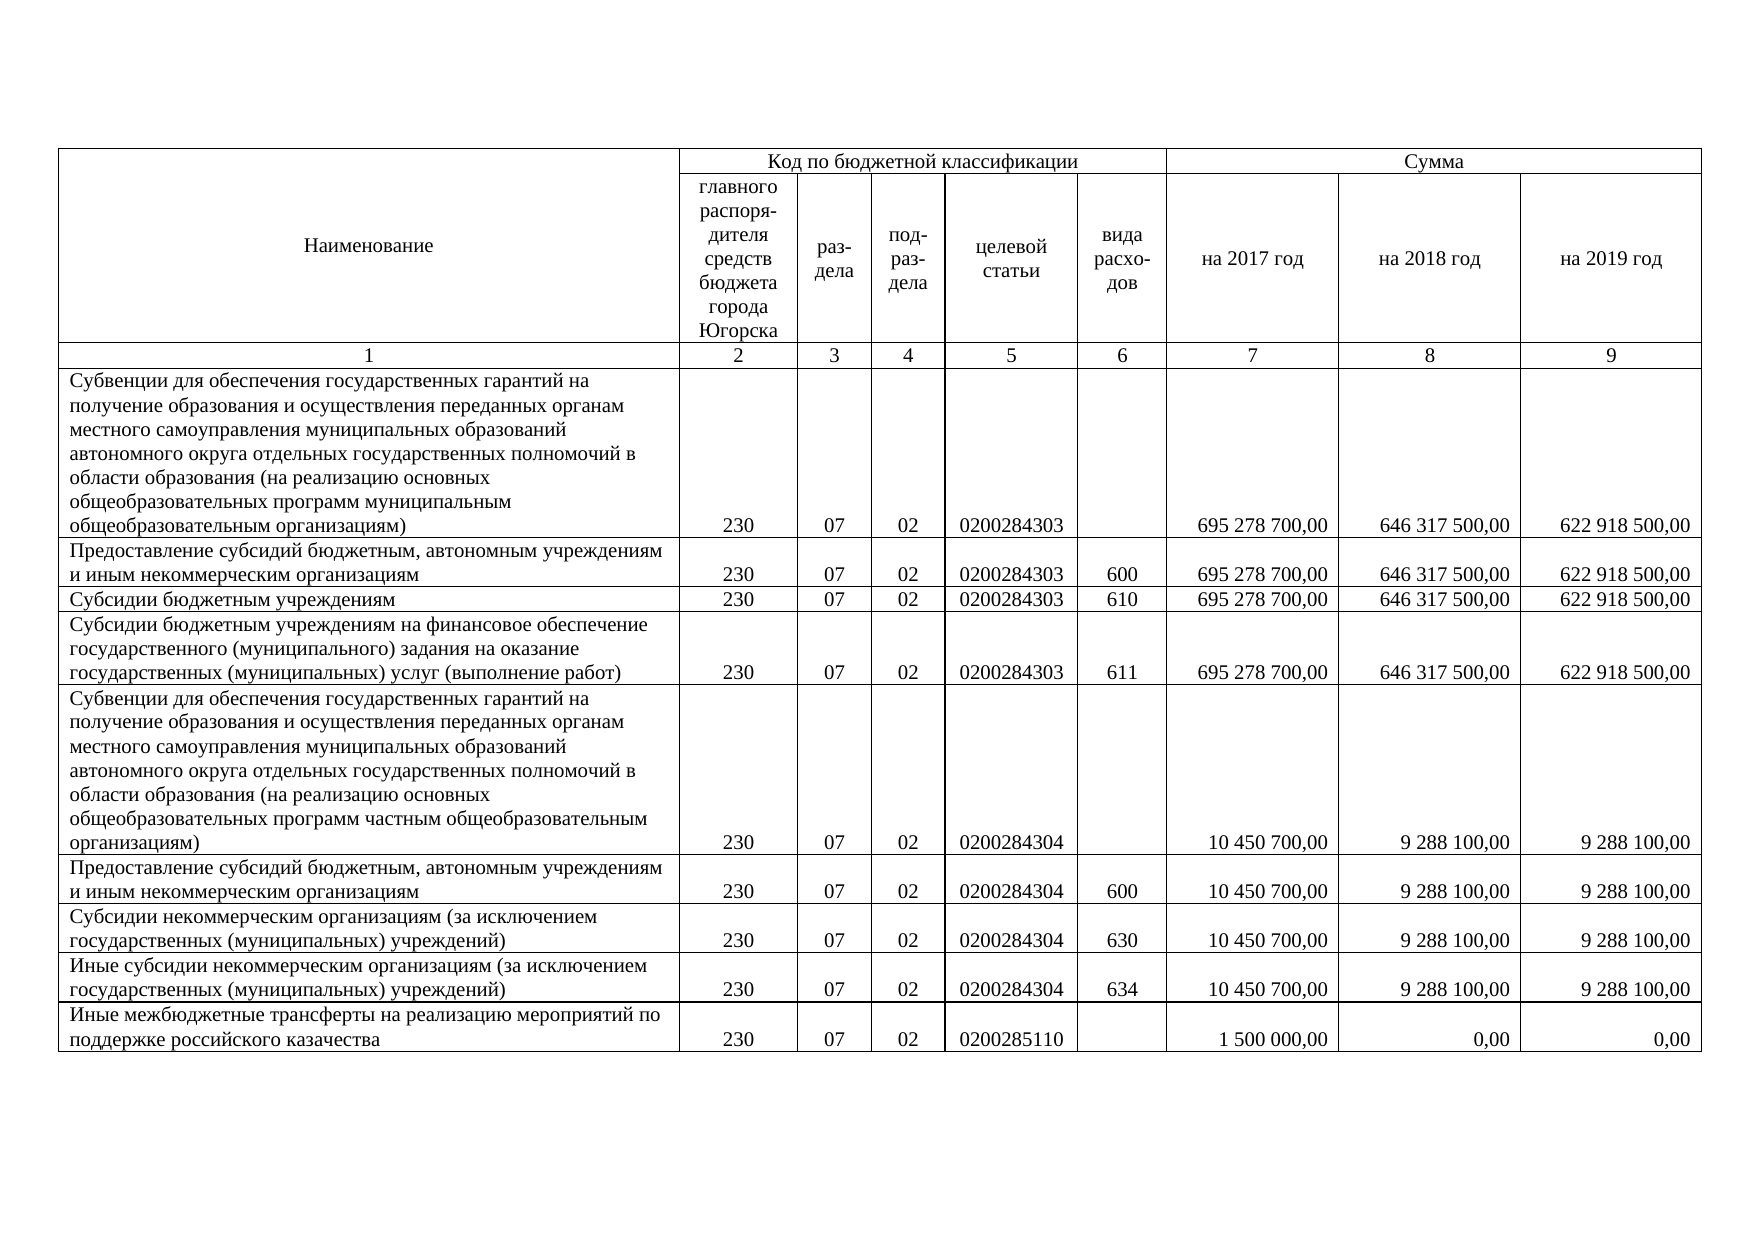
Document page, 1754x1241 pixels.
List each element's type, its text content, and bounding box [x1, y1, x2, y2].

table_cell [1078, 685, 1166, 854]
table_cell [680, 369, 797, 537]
table_header Наименование [59, 149, 679, 342]
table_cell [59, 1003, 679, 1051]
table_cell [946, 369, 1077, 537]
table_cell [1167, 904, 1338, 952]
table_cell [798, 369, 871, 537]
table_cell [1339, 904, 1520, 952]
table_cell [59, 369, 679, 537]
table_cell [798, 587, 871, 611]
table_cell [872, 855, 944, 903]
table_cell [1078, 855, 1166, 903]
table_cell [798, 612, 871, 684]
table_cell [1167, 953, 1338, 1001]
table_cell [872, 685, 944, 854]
table_cell 1 [59, 343, 679, 367]
table_cell на 2018 год [1339, 174, 1520, 342]
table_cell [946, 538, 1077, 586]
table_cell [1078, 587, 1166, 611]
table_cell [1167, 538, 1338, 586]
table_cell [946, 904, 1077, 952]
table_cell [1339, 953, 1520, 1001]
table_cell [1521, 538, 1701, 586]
table_cell на 2017 год [1167, 174, 1338, 342]
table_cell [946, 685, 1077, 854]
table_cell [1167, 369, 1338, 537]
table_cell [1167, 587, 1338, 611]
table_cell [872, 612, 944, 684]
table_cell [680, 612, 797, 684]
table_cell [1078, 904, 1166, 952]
table_cell 4 [872, 343, 944, 367]
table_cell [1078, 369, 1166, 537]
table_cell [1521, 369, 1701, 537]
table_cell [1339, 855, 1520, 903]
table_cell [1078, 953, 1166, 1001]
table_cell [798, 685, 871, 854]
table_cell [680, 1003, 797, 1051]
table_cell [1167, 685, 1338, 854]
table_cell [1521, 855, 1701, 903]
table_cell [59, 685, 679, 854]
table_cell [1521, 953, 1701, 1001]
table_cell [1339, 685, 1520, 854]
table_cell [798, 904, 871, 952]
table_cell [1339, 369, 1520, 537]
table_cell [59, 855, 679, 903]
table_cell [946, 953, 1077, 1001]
table_cell 3 [798, 343, 871, 367]
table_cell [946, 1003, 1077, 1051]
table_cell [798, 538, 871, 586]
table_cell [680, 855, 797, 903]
table_cell на 2019 год [1521, 174, 1701, 342]
table_cell 6 [1078, 343, 1166, 367]
table_cell главного распоря-дителя средств бюджета города Югорска [680, 174, 797, 342]
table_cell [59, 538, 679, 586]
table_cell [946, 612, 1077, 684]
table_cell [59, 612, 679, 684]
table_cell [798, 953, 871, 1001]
table_cell под-раз-дела [872, 174, 944, 342]
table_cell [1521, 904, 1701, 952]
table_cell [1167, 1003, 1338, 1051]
table_cell 9 [1521, 343, 1701, 367]
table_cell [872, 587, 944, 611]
table_header Сумма [1167, 149, 1701, 173]
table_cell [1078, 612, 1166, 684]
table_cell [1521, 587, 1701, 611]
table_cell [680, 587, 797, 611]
table_cell целевой статьи [946, 174, 1077, 342]
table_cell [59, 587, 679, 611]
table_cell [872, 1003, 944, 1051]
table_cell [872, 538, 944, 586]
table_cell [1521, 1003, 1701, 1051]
table_cell 7 [1167, 343, 1338, 367]
table_header Код по бюджетной классификации [680, 149, 1166, 173]
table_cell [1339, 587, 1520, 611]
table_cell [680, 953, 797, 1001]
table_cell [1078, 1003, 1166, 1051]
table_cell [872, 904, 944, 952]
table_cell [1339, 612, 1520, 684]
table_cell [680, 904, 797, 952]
table_cell 5 [946, 343, 1077, 367]
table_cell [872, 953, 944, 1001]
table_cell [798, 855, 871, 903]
table_cell 2 [680, 343, 797, 367]
table_cell 8 [1339, 343, 1520, 367]
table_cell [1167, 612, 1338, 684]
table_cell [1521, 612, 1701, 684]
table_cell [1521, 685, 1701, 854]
table_cell вида расхо-дов [1078, 174, 1166, 342]
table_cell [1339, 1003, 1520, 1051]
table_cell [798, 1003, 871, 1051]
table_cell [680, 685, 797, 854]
table_cell раз-дела [798, 174, 871, 342]
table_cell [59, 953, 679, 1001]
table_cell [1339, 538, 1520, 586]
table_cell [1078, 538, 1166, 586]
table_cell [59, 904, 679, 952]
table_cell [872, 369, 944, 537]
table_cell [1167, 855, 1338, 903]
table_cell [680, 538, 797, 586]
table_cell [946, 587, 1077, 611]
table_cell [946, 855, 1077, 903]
